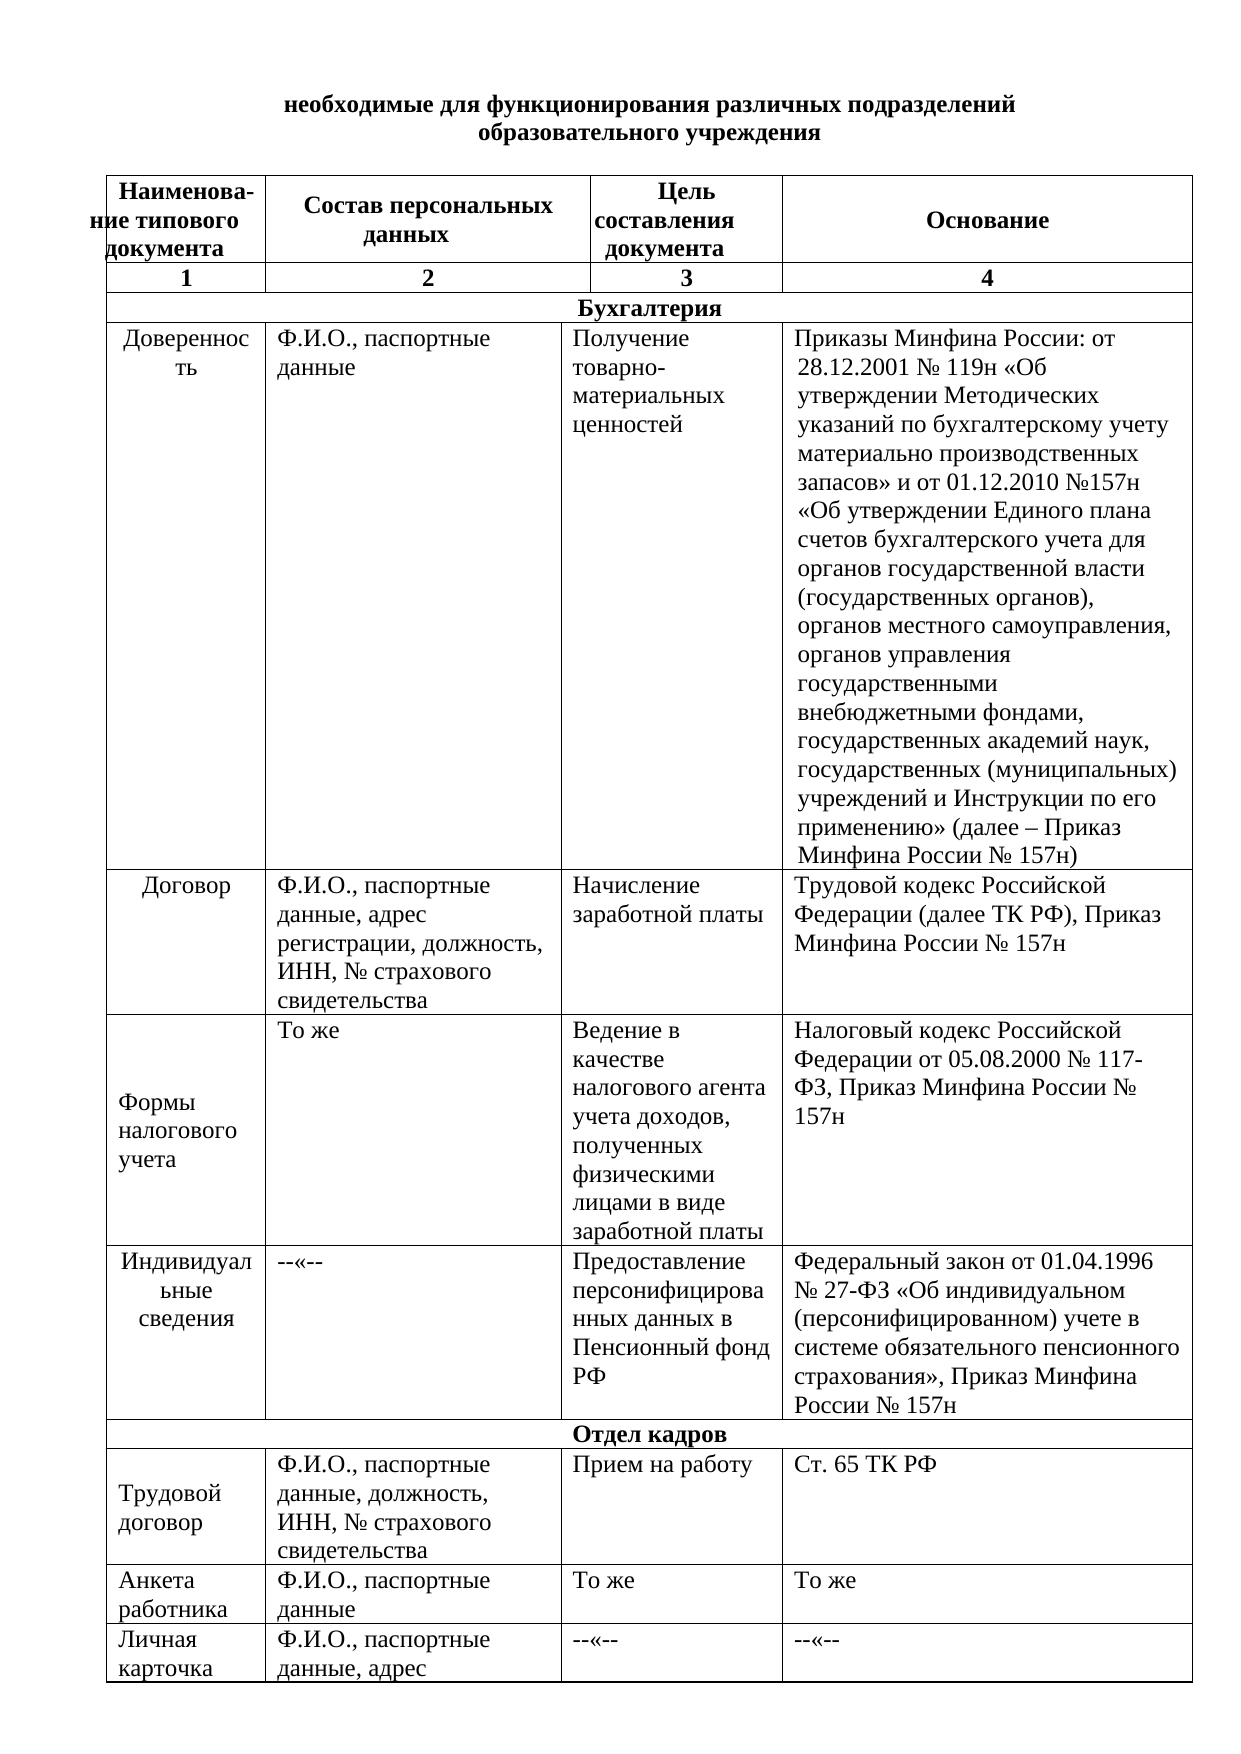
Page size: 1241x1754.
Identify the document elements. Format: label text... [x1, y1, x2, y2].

table_cell Трудовой кодекс Российской Федерации (далее ТК РФ), Приказ Минфина России № 157н [783, 870, 1192, 1014]
table_header Состав персональных данных [266, 176, 590, 262]
table_cell --«-- [562, 1624, 782, 1681]
table_cell То же [562, 1565, 782, 1623]
table_cell Договор [107, 870, 265, 1014]
table_cell 2 [266, 263, 590, 292]
table_cell Федеральный закон от 01.04.1996 № 27-ФЗ «Об индивидуальном (персонифицированном) учете в системе обязательного пенсионного страхования», Приказ Минфина России № 157н [783, 1246, 1192, 1418]
table_cell 4 [783, 263, 1192, 292]
table_cell --«-- [783, 1624, 1192, 1681]
table_cell Ф.И.О., паспортные данные [266, 1565, 561, 1623]
table_cell Трудовой договор [107, 1449, 265, 1564]
table_header Цель составления документа [591, 176, 782, 262]
table_cell Формы налогового учета [107, 1015, 265, 1245]
table_cell 1 [107, 263, 265, 292]
table_cell Получение товарно-материальных ценностей [562, 323, 782, 869]
table_cell Прием на работу [562, 1449, 782, 1564]
table_cell 3 [591, 263, 782, 292]
table_cell --«-- [266, 1246, 561, 1418]
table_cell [266, 1624, 561, 1681]
table_cell Начисление заработной платы [562, 870, 782, 1014]
table_cell То же [783, 1565, 1192, 1623]
table_cell Доверенность [107, 323, 265, 869]
table_header Наименова-ние типового документа [107, 176, 265, 262]
table_cell Отдел кадров [107, 1420, 1192, 1448]
table_cell Индивидуальные сведения [107, 1246, 265, 1418]
table_cell Ст. 65 ТК РФ [783, 1449, 1192, 1564]
text необходимые для функционирования различных подразделений [74, 89, 1181, 117]
table_cell Предоставление персонифицированных данных в Пенсионный фонд РФ [562, 1246, 782, 1418]
table_cell Ф.И.О., паспортные данные, адрес регистрации, должность, ИНН, № страхового свидетельства [266, 870, 561, 1014]
text образовательного учреждения [74, 117, 1181, 146]
table_cell Налоговый кодекс Российской Федерации от 05.08.2000 № 117-ФЗ, Приказ Минфина России № 157н [783, 1015, 1192, 1245]
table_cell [107, 1624, 265, 1681]
table_cell Ведение в качестве налогового агента учета доходов, полученных физическими лицами в виде заработной платы [562, 1015, 782, 1245]
table_cell Бухгалтерия [107, 293, 1192, 322]
table_cell Анкета работника [107, 1565, 265, 1623]
table_cell Ф.И.О., паспортные данные [266, 323, 561, 869]
table_cell То же [266, 1015, 561, 1245]
table_header Основание [783, 176, 1192, 262]
table_cell Приказы Минфина России: от 28.12.2001 № 119н «Об утверждении Методических указаний по бухгалтерскому учету материально производственных запасов» и от 01.12.2010 №157н «Об утверждении Единого плана счетов бухгалтерского учета для органов государственной власти (государственных органов), органов местного самоуправления, органов управления государственными внебюджетными фондами, государственных академий наук, государственных (муниципальных) учреждений и Инструкции по его применению» (далее – Приказ Минфина России № 157н) [783, 323, 1192, 869]
table_cell Ф.И.О., паспортные данные, должность, ИНН, № страхового свидетельства [266, 1449, 561, 1564]
